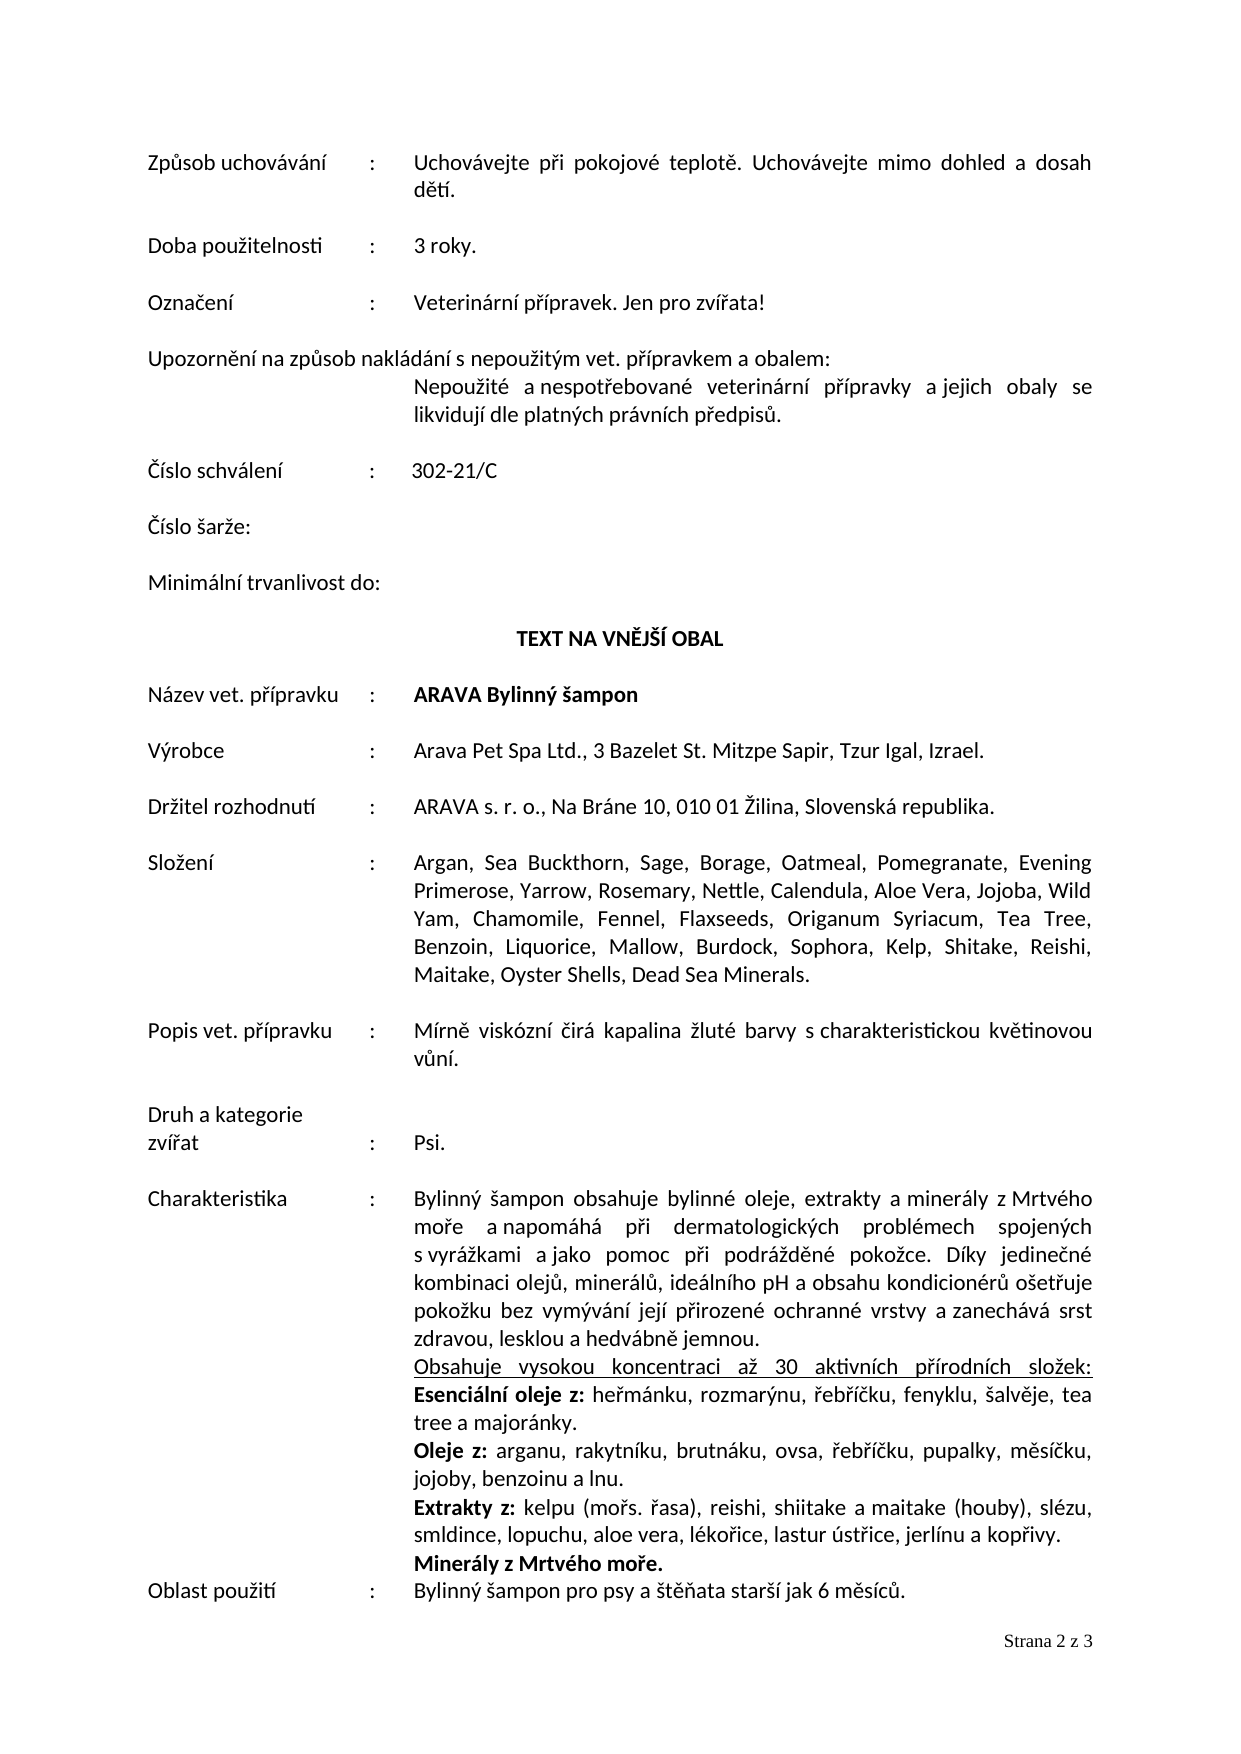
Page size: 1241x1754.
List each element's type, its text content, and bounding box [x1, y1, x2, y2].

text Minimální trvanlivost do: [148, 568, 1093, 596]
text Označení : Veterinární přípravek. Jen pro zvířata! [148, 288, 1093, 316]
text Způsob uchovávání : Uchovávejte při pokojové teplotě. Uchovávejte mimo dohled a dosah dětí. [148, 148, 1093, 204]
text zvířat : Psi. [148, 1128, 1093, 1156]
text Číslo šarže: [148, 512, 1093, 540]
text Nepoužité a nespotřebované veterinární přípravky a jejich obaly se likvidují dle platných právních předpisů. [148, 372, 1093, 428]
text Doba použitelnosti : 3 roky. [148, 232, 1093, 260]
text Oleje z: arganu, rakytníku, brutnáku, ovsa, řebříčku, pupalky, měsíčku, jojoby, benzoinu a lnu. [148, 1437, 1093, 1493]
text Charakteristika : Bylinný šampon obsahuje bylinné oleje, extrakty a minerály z Mrtvého moře a napomáhá při dermatologických problémech spojených s vyrážkami a jako pomoc při podrážděné pokožce. Díky jedinečné kombinaci olejů, minerálů, ideálního pH a obsahu kondicionérů ošetřuje pokožku bez vymývání její přirozené ochranné vrstvy a zanechává srst zdravou, lesklou a hedvábně jemnou. [148, 1184, 1093, 1352]
text TEXT NA VNĚJŠÍ OBAL [148, 624, 1093, 652]
text Držitel rozhodnutí : ARAVA s. r. o., Na Bráne 10, 010 01 Žilina, Slovenská republika. [148, 792, 1093, 820]
text Číslo schválení : 302-21/C [148, 456, 1093, 484]
text Minerály z Mrtvého moře. [148, 1549, 1093, 1577]
text Popis vet. přípravku : Mírně viskózní čirá kapalina žluté barvy s charakteristickou květinovou vůní. [148, 1016, 1093, 1072]
text Extrakty z: kelpu (mořs. řasa), reishi, shiitake a maitake (houby), slézu, smldince, lopuchu, aloe vera, lékořice, lastur ústřice, jerlínu a kopřivy. [148, 1493, 1093, 1549]
text Název vet. přípravku : ARAVA Bylinný šampon [148, 680, 1093, 708]
text Upozornění na způsob nakládání s nepoužitým vet. přípravkem a obalem: [148, 344, 1093, 372]
text Obsahuje vysokou koncentraci až 30 aktivních přírodních složek: Esenciální oleje z: heřmánku, rozmarýnu, řebříčku, fenyklu, šalvěje, tea tree a majoránky. [148, 1352, 1093, 1437]
text Oblast použití : Bylinný šampon pro psy a štěňata starší jak 6 měsíců. [148, 1577, 1093, 1605]
text Výrobce : Arava Pet Spa Ltd., 3 Bazelet St. Mitzpe Sapir, Tzur Igal, Izrael. [148, 736, 1093, 764]
text Složení : Argan, Sea Buckthorn, Sage, Borage, Oatmeal, Pomegranate, Evening Primerose, Yarrow, Rosemary, Nettle, Calendula, Aloe Vera, Jojoba, Wild Yam, Chamomile, Fennel, Flaxseeds, Origanum Syriacum, Tea Tree, Benzoin, Liquorice, Mallow, Burdock, Sophora, Kelp, Shitake, Reishi, Maitake, Oyster Shells, Dead Sea Minerals. [148, 848, 1093, 988]
text Druh a kategorie [148, 1100, 1093, 1128]
